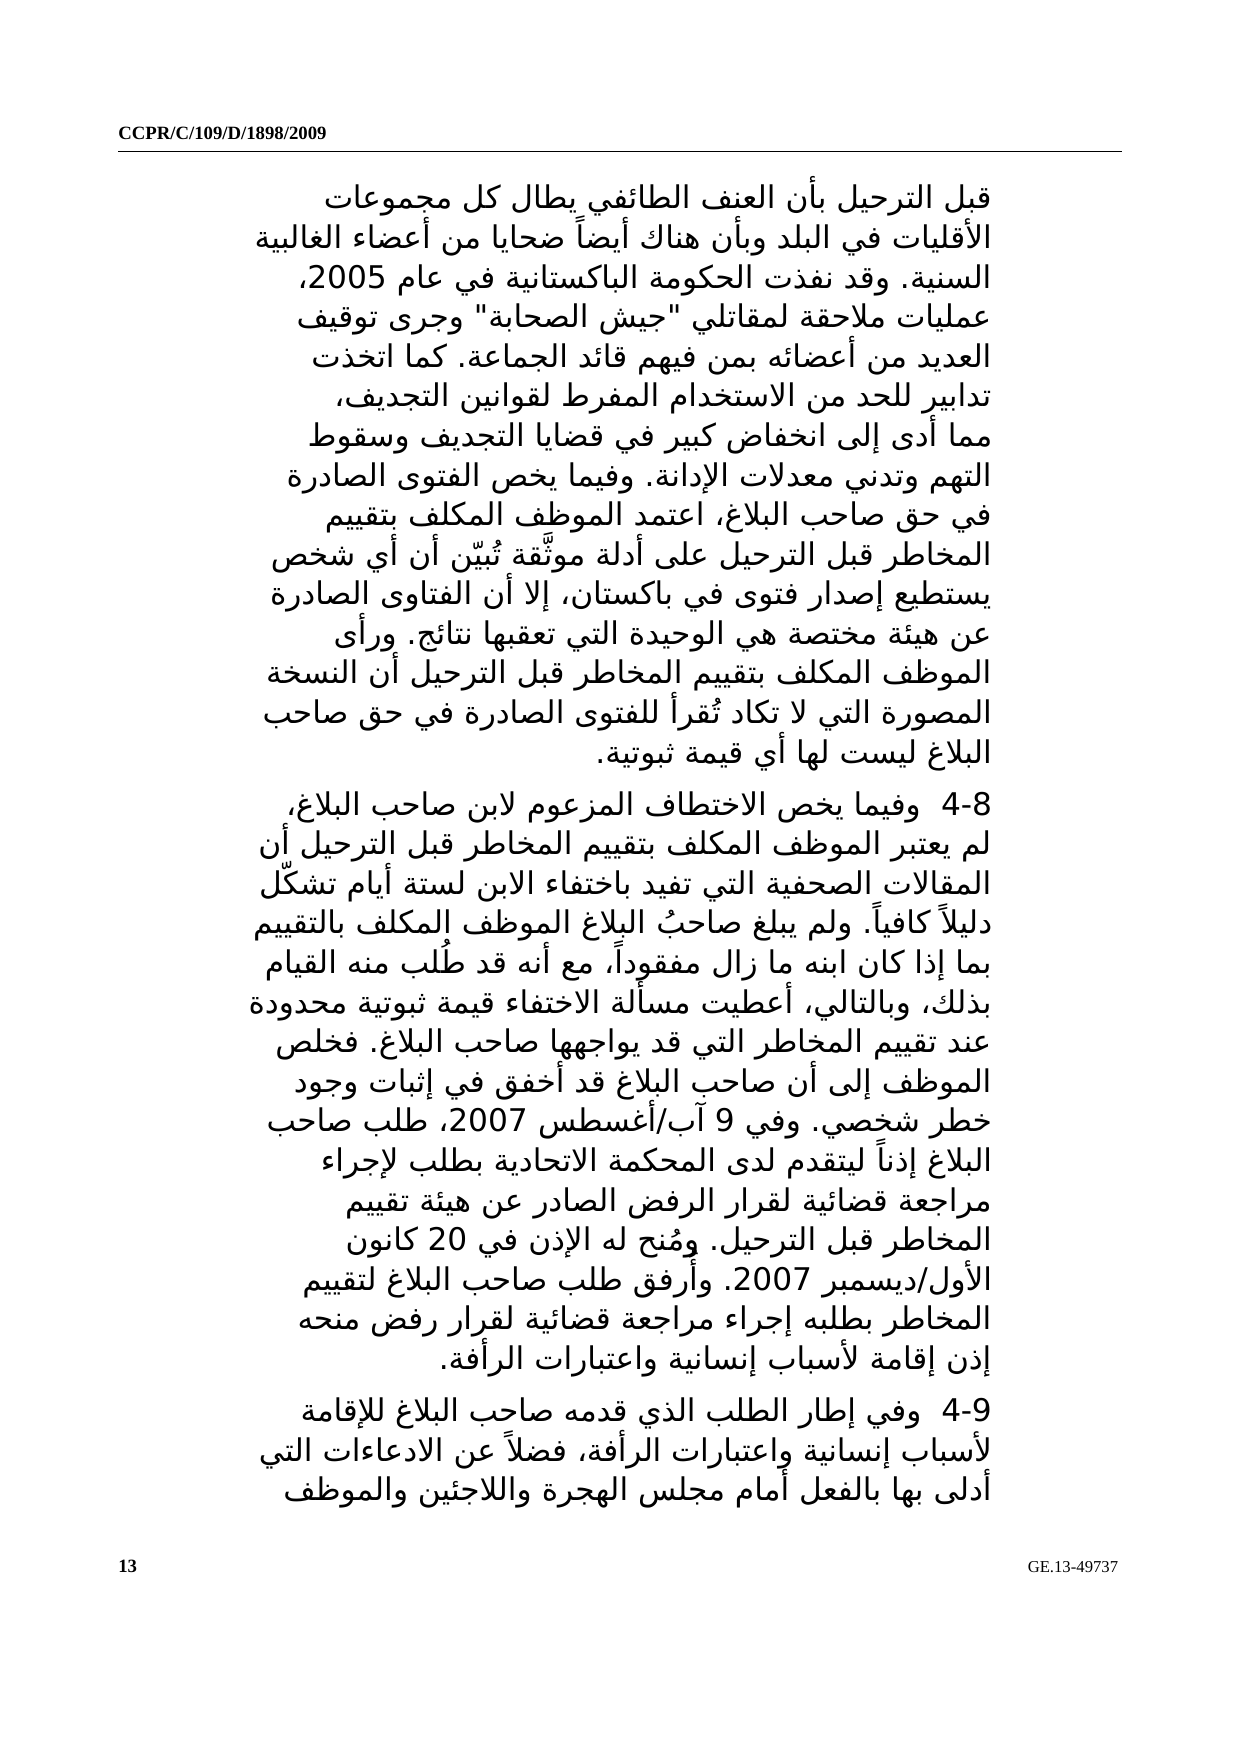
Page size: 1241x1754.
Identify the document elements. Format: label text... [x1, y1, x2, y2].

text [248, 177, 992, 771]
text 4-8 وفيما يخص الاختطاف المزعوم لابن صاحب البلاغ، لم يعتبر الموظف المكلف بتقييم المخاطر قبل الترحيل أن المقالات الصحفية التي تفيد باختفاء الابن لستة أيام تشكّل دليلاً كافياً. ولم يبلغ صاحبُ البلاغ الموظف المكلف بالتقييم بما إذا كان ابنه ما زال مفقوداً، مع أنه قد طُلب منه القيام بذلك، وبالتالي، أعطيت مسألة الاختفاء قيمة ثبوتية محدودة عند تقييم المخاطر التي قد يواجهها صاحب البلاغ. فخلص الموظف إلى أن صاحب البلاغ قد أخفق في إثبات وجود خطر شخصي. وفي 9 آب/أغسطس 2007، طلب صاحب البلاغ إذناً ليتقدم لدى المحكمة الاتحادية بطلب لإجراء مراجعة قضائية لقرار الرفض الصادر عن هيئة تقييم المخاطر قبل الترحيل. ومُنح له الإذن في 20 كانون الأول/ديسمبر 2007. وأُرفق طلب صاحب البلاغ لتقييم المخاطر بطلبه إجراء مراجعة قضائية لقرار رفض منحه إذن إقامة لأسباب إنسانية واعتبارات الرأفة. [248, 783, 992, 1377]
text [248, 1390, 992, 1508]
